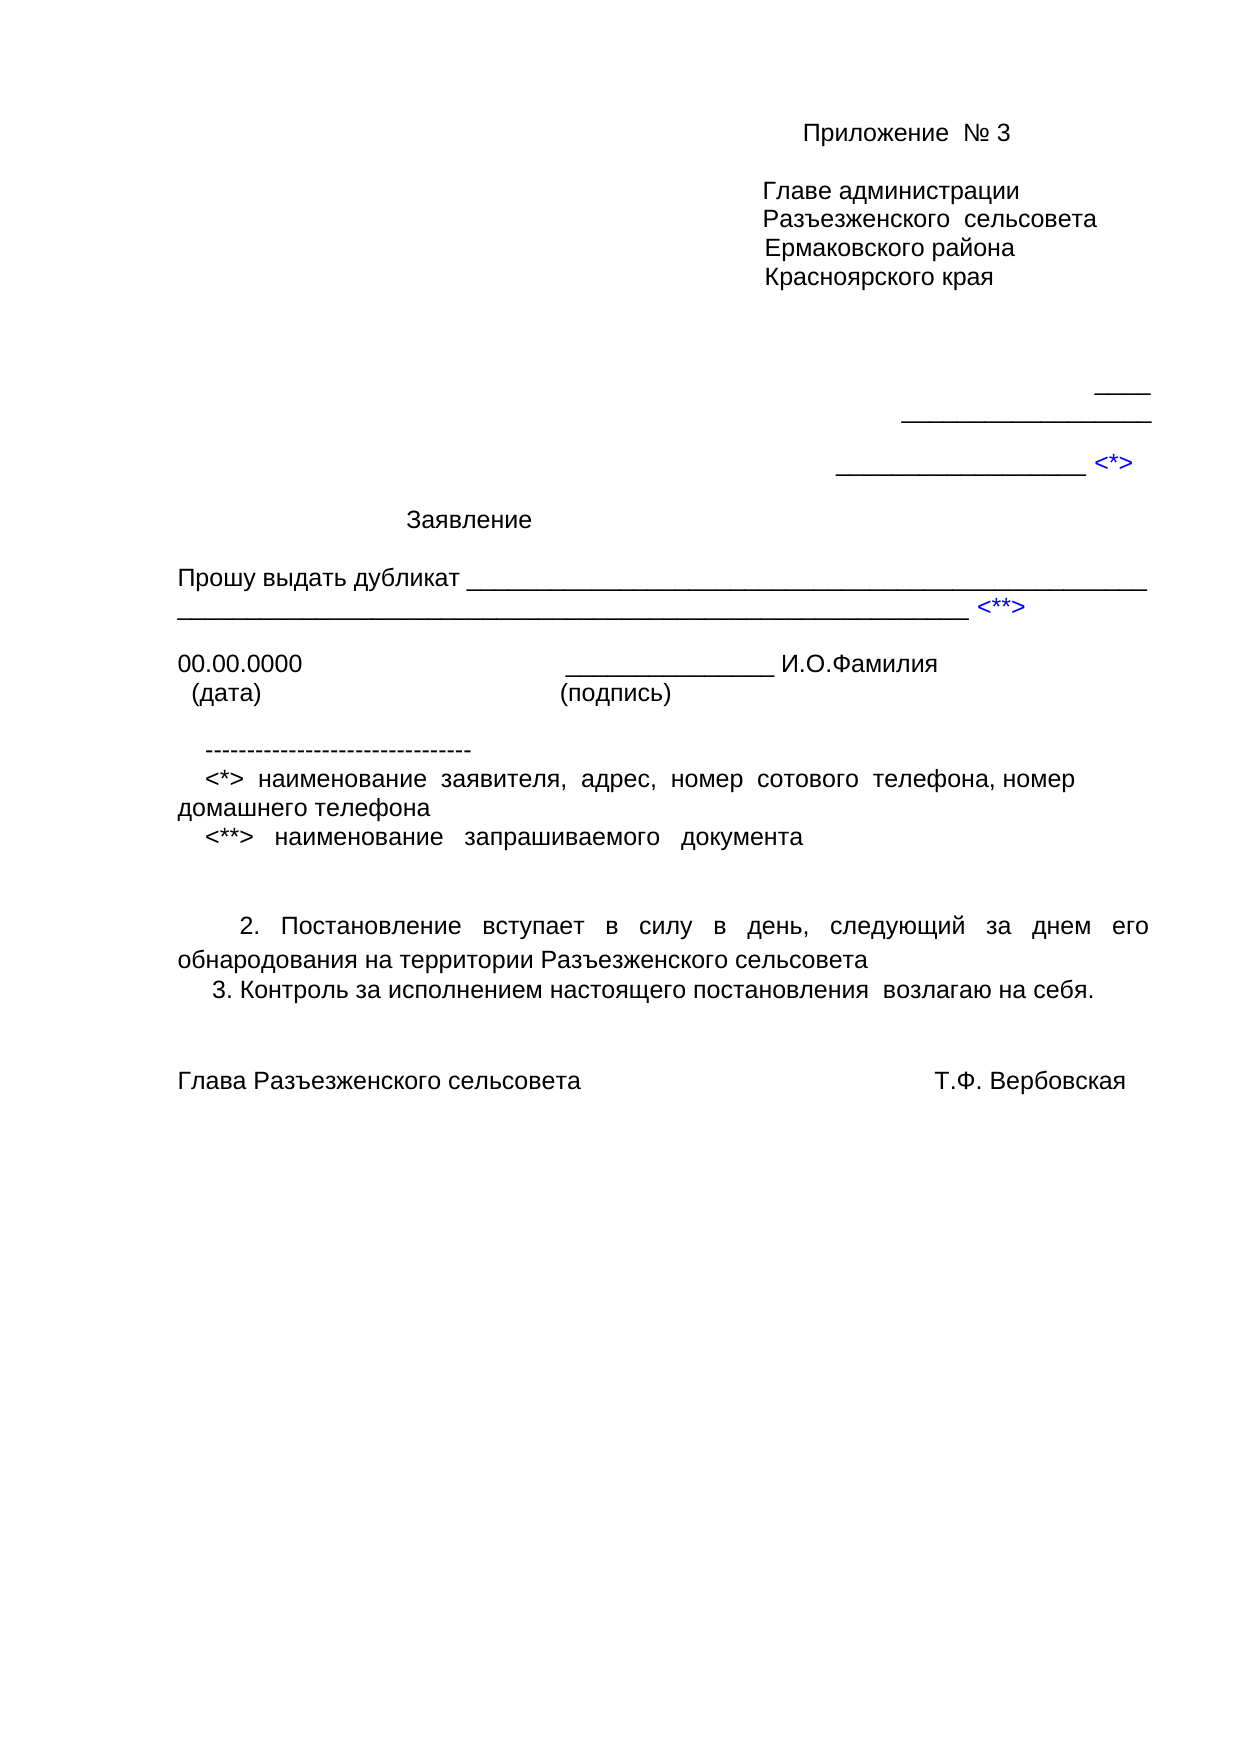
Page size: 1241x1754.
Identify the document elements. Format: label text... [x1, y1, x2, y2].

text Прошу выдать дубликат _________________________________________________ [177, 563, 1152, 592]
text Глава Разъезженского сельсовета Т.Ф. Вербовская [177, 1066, 1152, 1095]
text -------------------------------- [177, 735, 1152, 764]
text Ермаковского района [177, 233, 1152, 262]
text Красноярского края [177, 262, 1152, 291]
text Приложение № 3 [177, 118, 1152, 147]
text _________________________________________________________ <**> [177, 592, 1152, 620]
text __________________ <*> [177, 448, 1152, 477]
text 00.00.0000 _______________ И.О.Фамилия [177, 649, 1152, 678]
text Заявление [177, 505, 1152, 534]
text ______________________ [177, 367, 1152, 424]
text <**> наименование запрашиваемого документа [177, 822, 1152, 850]
text (дата) (подпись) [177, 678, 1152, 707]
text домашнего телефона [177, 793, 1152, 822]
text 2. Постановление вступает в силу в день, следующий за днем его обнародования на территории Разъезженского сельсовета [177, 908, 1150, 975]
text Главе администрации [177, 176, 1152, 204]
text Разъезженского сельсовета [177, 204, 1152, 233]
text 3. Контроль за исполнением настоящего постановления возлагаю на себя. [177, 975, 1152, 1004]
text <*> наименование заявителя, адрес, номер сотового телефона, номер [177, 764, 1152, 793]
